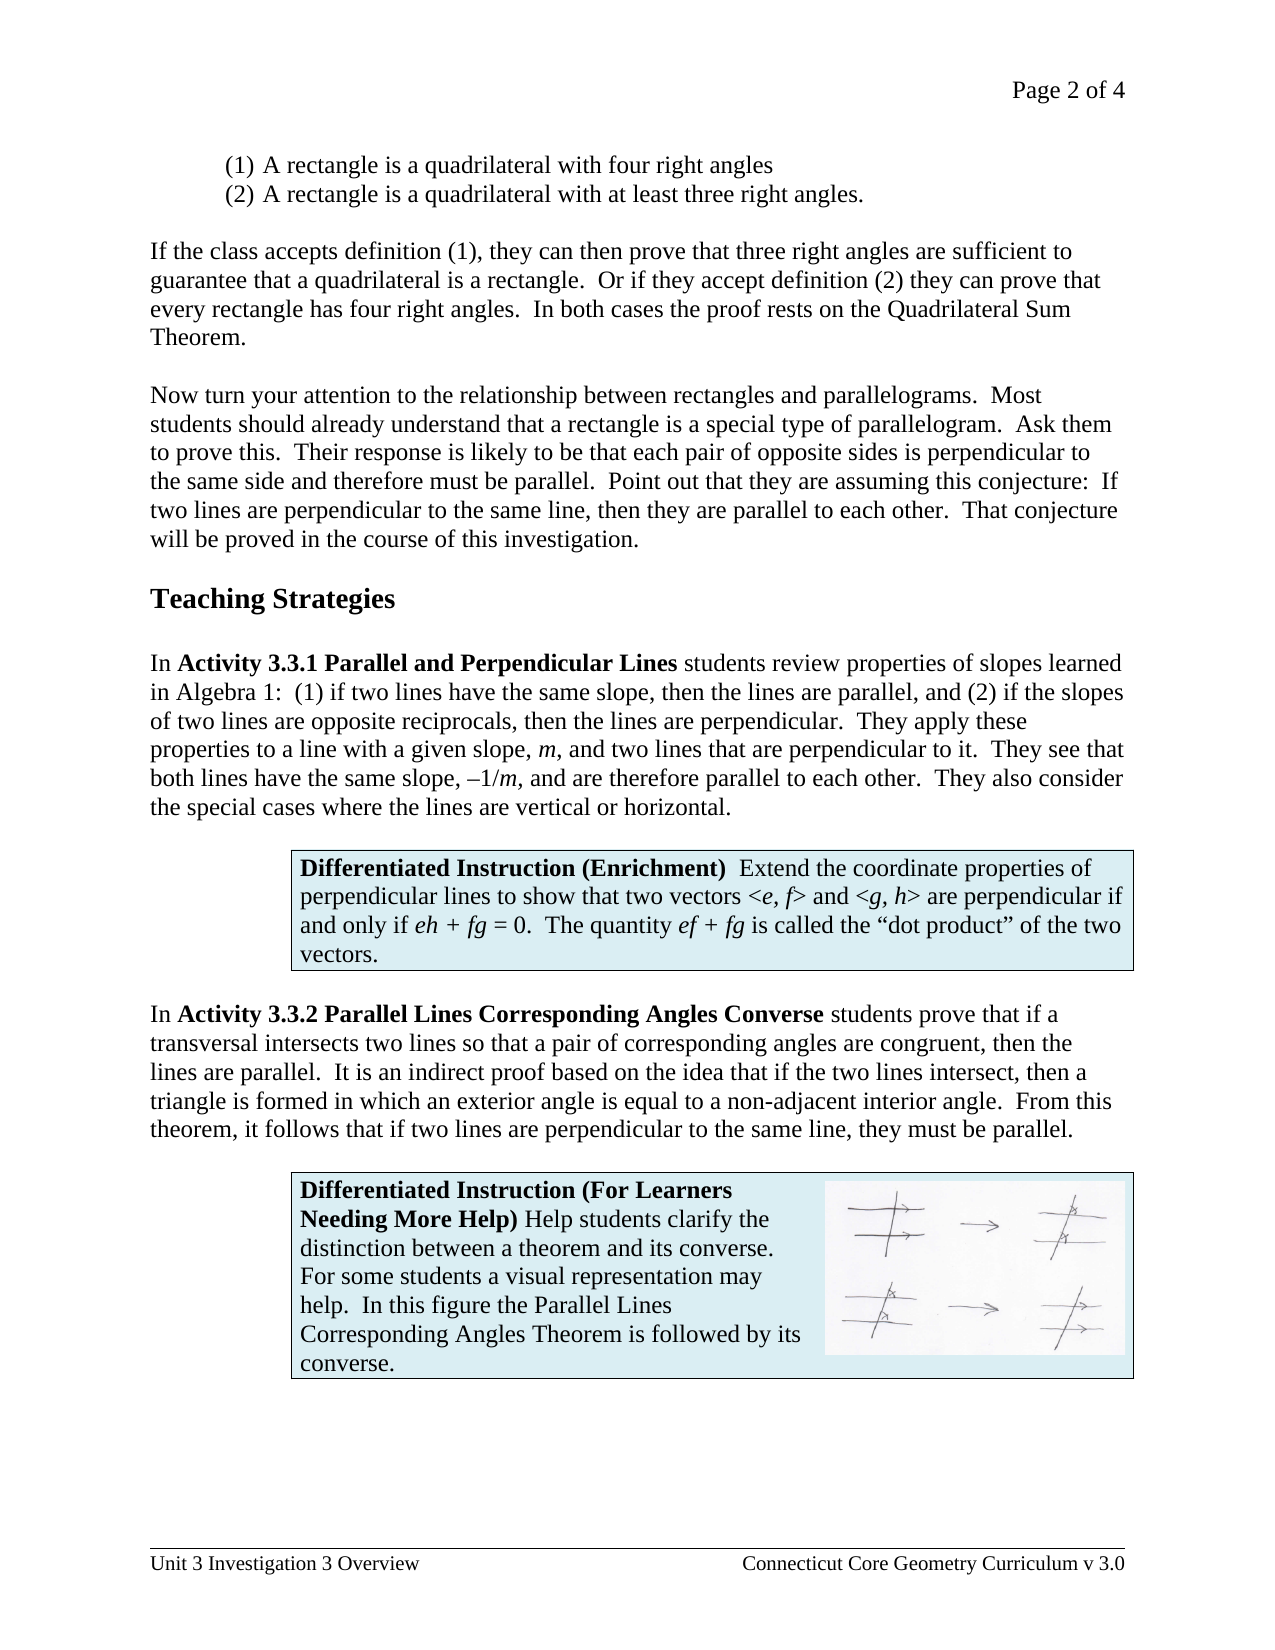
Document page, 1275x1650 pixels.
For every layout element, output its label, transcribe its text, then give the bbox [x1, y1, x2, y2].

text In Activity 3.3.2 Parallel Lines Corresponding Angles Converse students prove that if a transversal intersects two lines so that a pair of corresponding angles are congruent, then the lines are parallel. It is an indirect proof based on the idea that if the two lines intersect, then a triangle is formed in which an exterior angle is equal to a non-adjacent interior angle. From this theorem, it follows that if two lines are perpendicular to the same line, they must be parallel. [150, 999, 1125, 1143]
text If the class accepts definition (1), they can then prove that three right angles are sufficient to guarantee that a quadrilateral is a rectangle. Or if they accept definition (2) they can prove that every rectangle has four right angles. In both cases the proof rests on the Quadrilateral Sum Theorem. [150, 236, 1125, 351]
picture [825, 1181, 1125, 1355]
text In Activity 3.3.1 Parallel and Perpendicular Lines students review properties of slopes learned in Algebra 1: (1) if two lines have the same slope, then the lines are parallel, and (2) if the slopes of two lines are opposite reciprocals, then the lines are perpendicular. They apply these properties to a line with a given slope, m, and two lines that are perpendicular to it. They see that both lines have the same slope, –1/m, and are therefore parallel to each other. They also consider the special cases where the lines are vertical or horizontal. [150, 648, 1125, 821]
text Now turn your attention to the relationship between rectangles and parallelograms. Most students should already understand that a rectangle is a special type of parallelogram. Ask them to prove this. Their response is likely to be that each pair of opposite sides is perpendicular to the same side and therefore must be parallel. Point out that they are assuming this conjecture: If two lines are perpendicular to the same line, then they are parallel to each other. That conjecture will be proved in the course of this investigation. [150, 380, 1125, 552]
text Differentiated Instruction (Enrichment) Extend the coordinate properties of perpendicular lines to show that two vectors <e, f> and <g, h> are perpendicular if and only if eh + fg = 0. The quantity ef + fg is called the “dot product” of the two vectors. [292, 851, 1133, 970]
text Teaching Strategies [150, 581, 1125, 615]
list A rectangle is a quadrilateral with four right angles [225, 150, 1125, 179]
list A rectangle is a quadrilateral with at least three right angles. [225, 179, 1125, 207]
